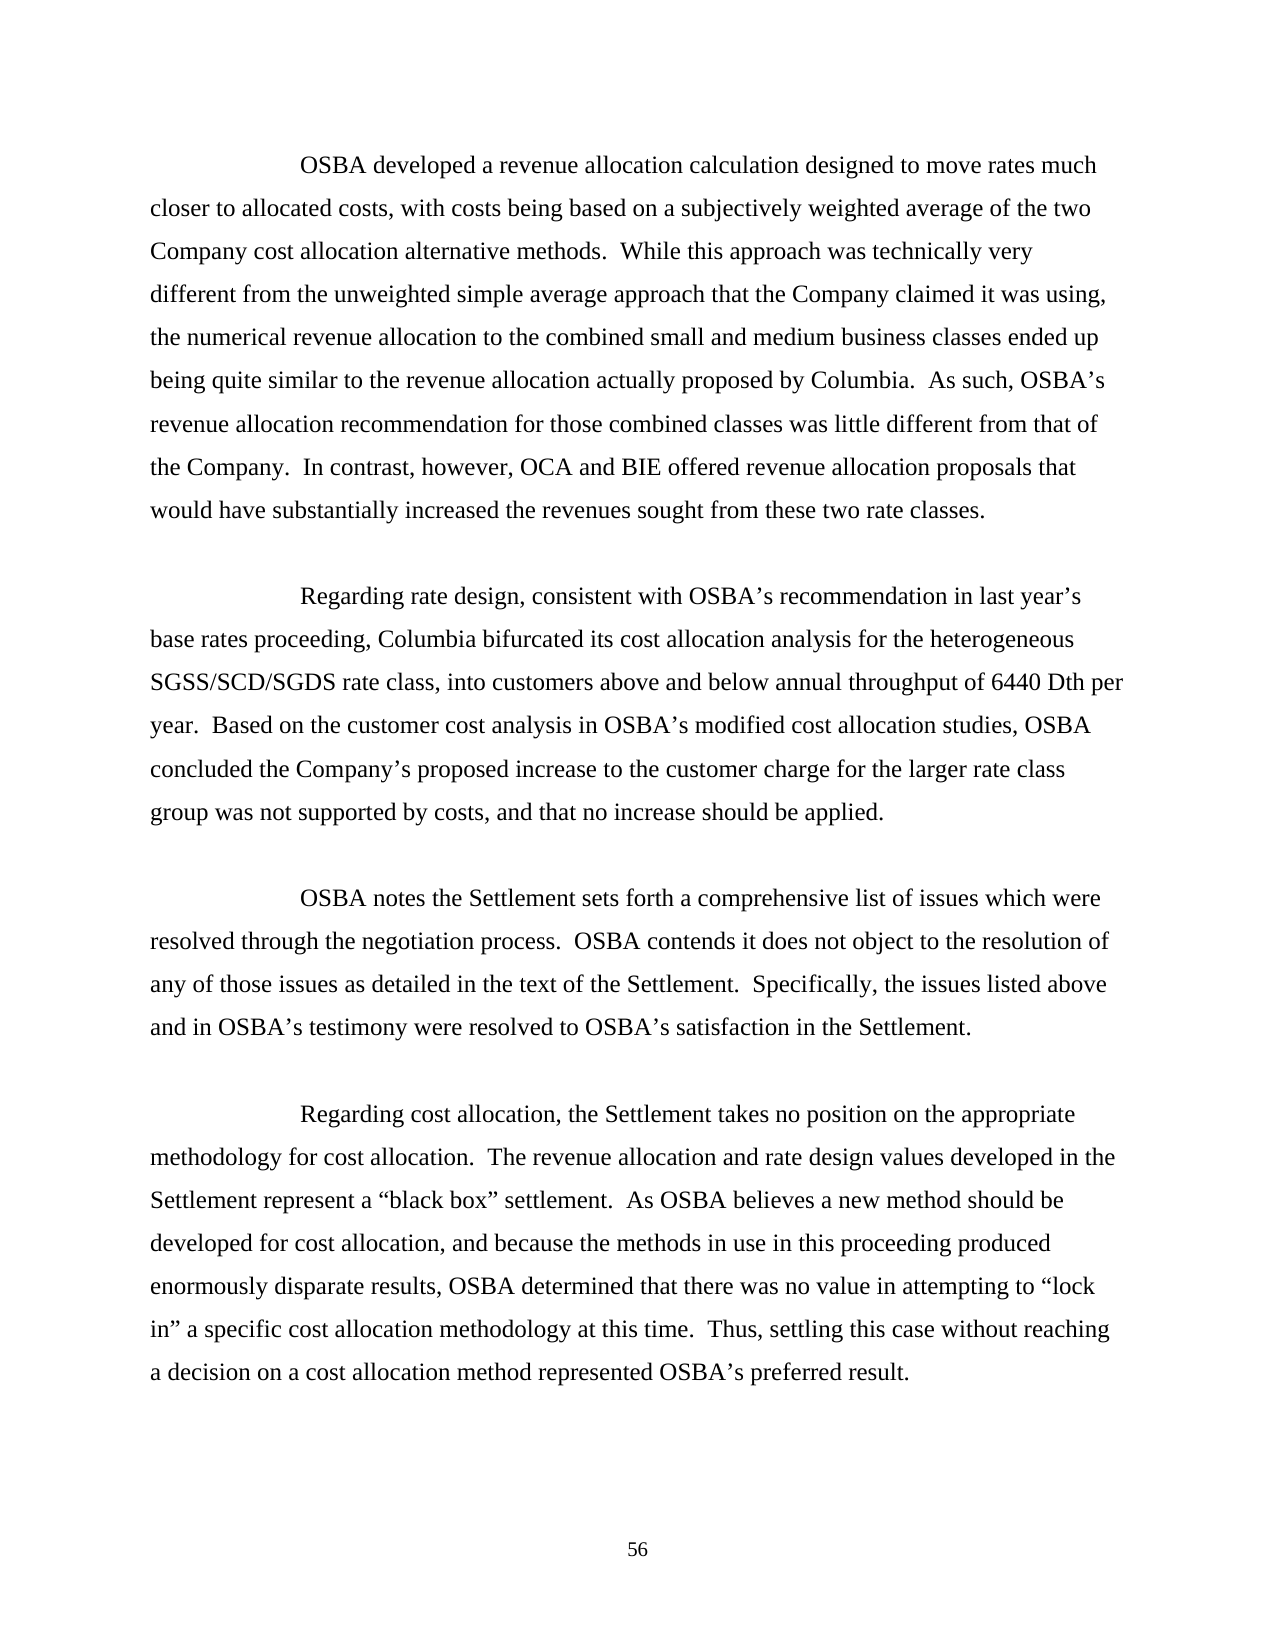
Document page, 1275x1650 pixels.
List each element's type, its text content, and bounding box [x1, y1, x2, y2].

text Regarding cost allocation, the Settlement takes no position on the appropriate methodology for cost allocation. The revenue allocation and rate design values developed in the Settlement represent a “black box” settlement. As OSBA believes a new method should be developed for cost allocation, and because the methods in use in this proceeding produced enormously disparate results, OSBA determined that there was no value in attempting to “lock in” a specific cost allocation methodology at this time. Thus, settling this case without reaching a decision on a cost allocation method represented OSBA’s preferred result. [150, 1099, 1125, 1386]
text OSBA notes the Settlement sets forth a comprehensive list of issues which were resolved through the negotiation process. OSBA contends it does not object to the resolution of any of those issues as detailed in the text of the Settlement. Specifically, the issues listed above and in OSBA’s testimony were resolved to OSBA’s satisfaction in the Settlement. [150, 883, 1125, 1041]
text OSBA developed a revenue allocation calculation designed to move rates much closer to allocated costs, with costs being based on a subjectively weighted average of the two Company cost allocation alternative methods. While this approach was technically very different from the unweighted simple average approach that the Company claimed it was using, the numerical revenue allocation to the combined small and medium business classes ended up being quite similar to the revenue allocation actually proposed by Columbia. As such, OSBA’s revenue allocation recommendation for those combined classes was little different from that of the Company. In contrast, however, OCA and BIE offered revenue allocation proposals that would have substantially increased the revenues sought from these two rate classes. [150, 150, 1125, 524]
text Regarding rate design, consistent with OSBA’s recommendation in last year’s base rates proceeding, Columbia bifurcated its cost allocation analysis for the heterogeneous SGSS/SCD/SGDS rate class, into customers above and below annual throughput of 6440 Dth per year. Based on the customer cost analysis in OSBA’s modified cost allocation studies, OSBA concluded the Company’s proposed increase to the customer charge for the larger rate class group was not supported by costs, and that no increase should be applied. [150, 581, 1125, 826]
